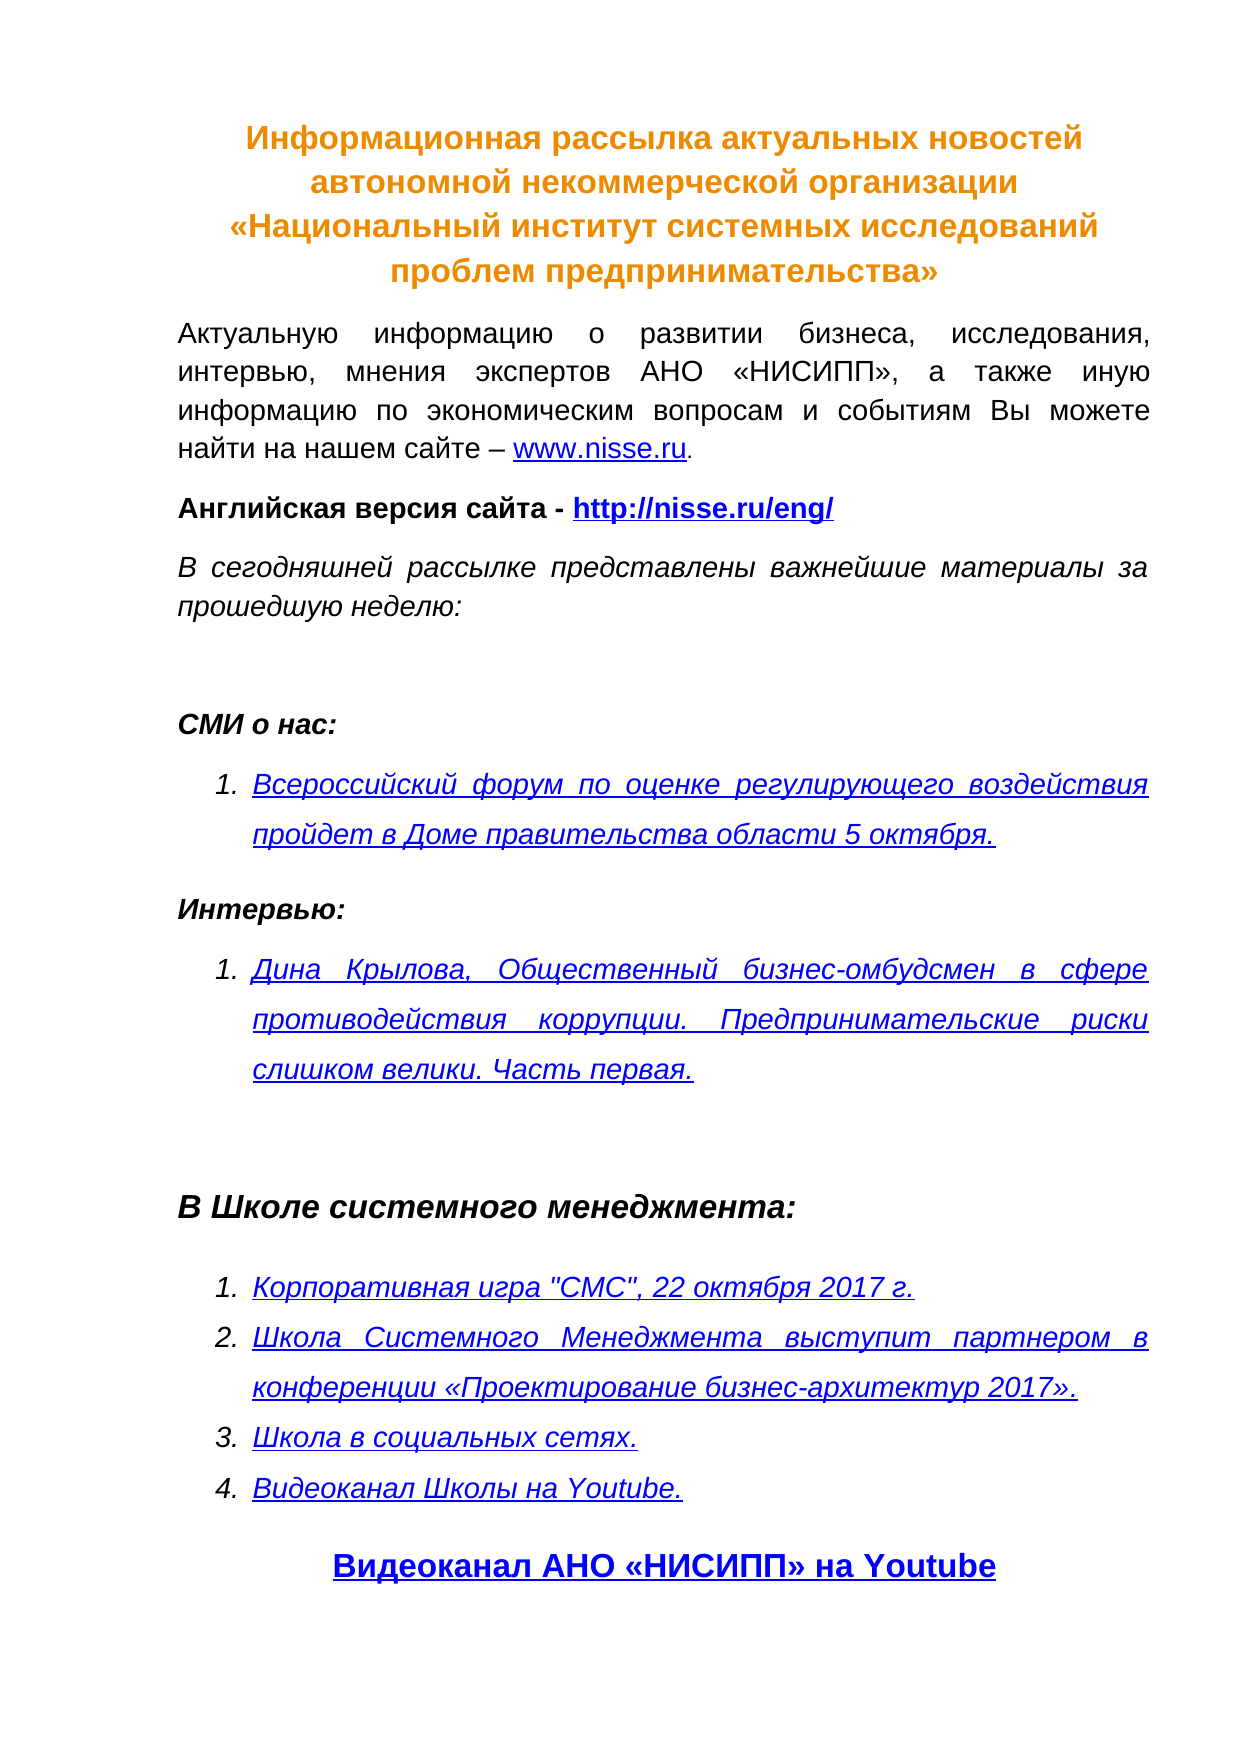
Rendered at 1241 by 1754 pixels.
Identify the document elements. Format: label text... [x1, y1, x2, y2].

list Школа Системного Менеджмента выступит партнером в конференции «Проектирование бизнес-архитектур 2017». [215, 1320, 1152, 1404]
text Информационная рассылка актуальных новостей автономной некоммерческой организации «Национальный институт системных исследований проблем предпринимательства» [177, 118, 1152, 289]
text В Школе системного менеджмента: [177, 1187, 1152, 1225]
text Английская версия сайта - http://nisse.ru/eng/ [177, 491, 1152, 524]
text СМИ о нас: [177, 707, 1152, 741]
list Дина Крылова, Общественный бизнес-омбудсмен в сфере противодействия коррупции. Предпринимательские риски слишком велики. Часть первая. [215, 952, 1152, 1086]
text Актуальную информацию о развитии бизнеса, исследования, интервью, мнения экспертов АНО «НИСИПП», а также иную информацию по экономическим вопросам и событиям Вы можете найти на нашем сайте – www.nisse.ru. [177, 316, 1152, 465]
list Видеоканал Школы на Youtube. [215, 1471, 1152, 1504]
text Видеоканал АНО «НИСИПП» на Youtube [177, 1546, 1152, 1584]
list Всероссийский форум по оценке регулирующего воздействия пройдет в Доме правительства области 5 октября. [215, 767, 1152, 851]
text Интервью: [177, 892, 1152, 926]
list Корпоративная игра "СМС", 22 октября 2017 г. [215, 1269, 1152, 1303]
list Школа в социальных сетях. [215, 1421, 1152, 1454]
text В сегодняшней рассылке представлены важнейшие материалы за прошедшую неделю: [177, 550, 1152, 622]
